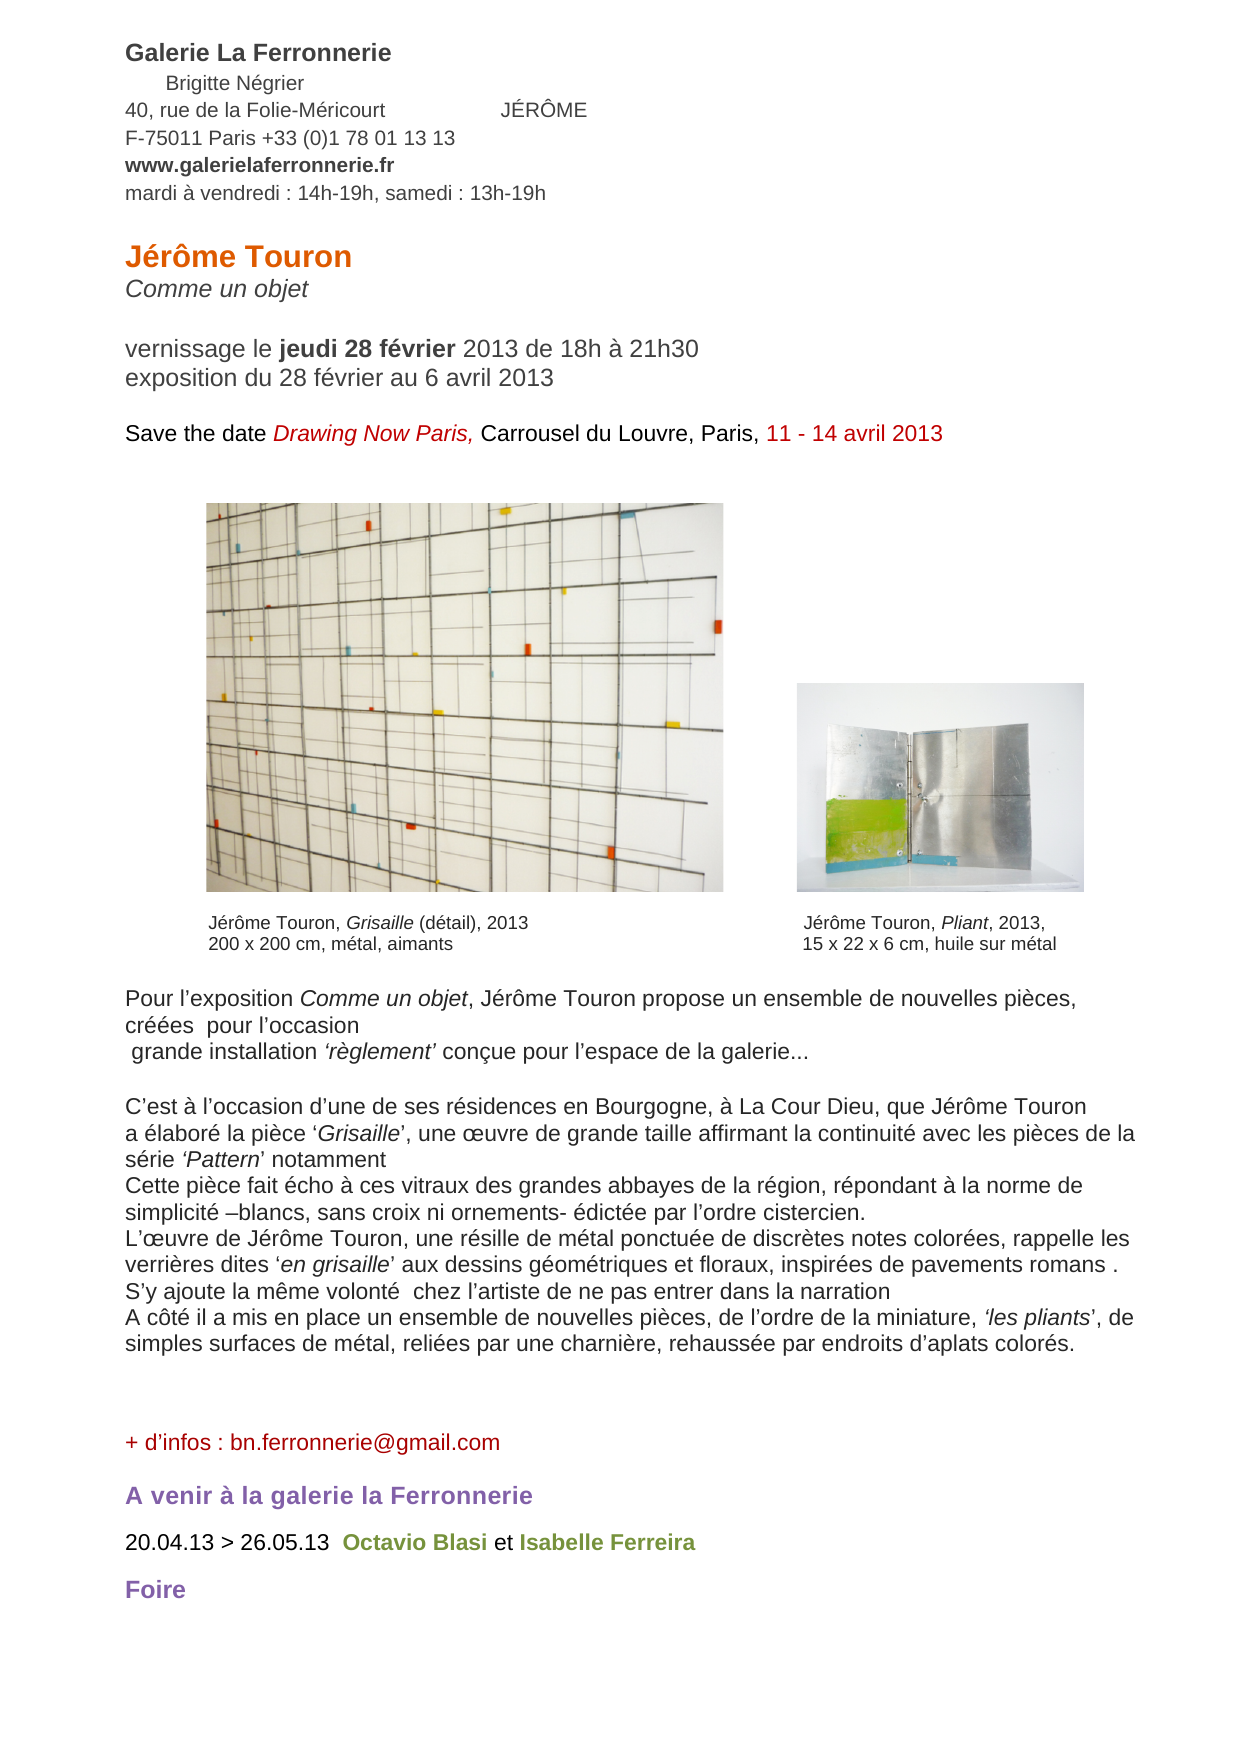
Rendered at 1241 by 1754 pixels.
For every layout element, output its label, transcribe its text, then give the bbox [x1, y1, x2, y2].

picture [796, 683, 1084, 892]
picture [206, 503, 724, 892]
text a élaboré la pièce ‘Grisaille’, une œuvre de grande taille affirmant la continuité avec les pièces de la série ‘Pattern’ notamment [125, 1119, 1137, 1172]
text Brigitte Négrier [125, 71, 1175, 94]
text + d’infos : bn.ferronnerie@gmail.com [125, 1428, 1175, 1455]
text Pour l’exposition Comme un objet, Jérôme Touron propose un ensemble de nouvelles pièces, [125, 985, 1175, 1012]
text A venir à la galerie la Ferronnerie [125, 1481, 1175, 1510]
text L’œuvre de Jérôme Touron, une résille de métal ponctuée de discrètes notes colorées, rappelle les verrières dites ‘en grisaille’ aux dessins géométriques et floraux, inspirées de pavements romans . [125, 1225, 1137, 1278]
text www.galerielaferronnerie.fr [125, 153, 1175, 177]
text 40, rue de la Folie-Méricourt JÉRÔME [125, 98, 1175, 122]
text Save the date Drawing Now Paris, Carrousel du Louvre, Paris, 11 - 14 avril 2013 [125, 420, 1175, 446]
text C’est à l’occasion d’une de ses résidences en Bourgogne, à La Cour Dieu, que Jérôme Touron [125, 1093, 1137, 1119]
text mardi à vendredi : 14h-19h, samedi : 13h-19h [125, 181, 1175, 204]
text grande installation ‘règlement’ conçue pour l’espace de la galerie... [125, 1038, 1175, 1064]
text vernissage le jeudi 28 février 2013 de 18h à 21h30 [125, 334, 1175, 362]
text exposition du 28 février au 6 avril 2013 [125, 362, 1175, 391]
text Comme un objet [125, 274, 1175, 303]
text Galerie La Ferronnerie [125, 37, 1175, 66]
text A côté il a mis en place un ensemble de nouvelles pièces, de l’ordre de la miniature, ‘les pliants’, de simples surfaces de métal, reliées par une charnière, rehaussée par endroits d’aplats colorés. [125, 1304, 1137, 1357]
text S’y ajoute la même volonté chez l’artiste de ne pas entrer dans la narration [125, 1278, 1137, 1304]
text F-75011 Paris +33 (0)1 78 01 13 13 [125, 126, 1175, 149]
text Jérôme Touron [125, 238, 1175, 274]
text 20.04.13 > 26.05.13 Octavio Blasi et Isabelle Ferreira [125, 1529, 1175, 1556]
text Cette pièce fait écho à ces vitraux des grandes abbayes de la région, répondant à la norme de simplicité –blancs, sans croix ni ornements- édictée par l’ordre cistercien. [125, 1172, 1137, 1225]
text Foire [125, 1575, 1175, 1603]
text 200 x 200 cm, métal, aimants 15 x 22 x 6 cm, huile sur métal [36, 933, 1240, 955]
text créées pour l’occasion [125, 1012, 1175, 1038]
text Jérôme Touron, Grisaille (détail), 2013 Jérôme Touron, Pliant, 2013, [36, 912, 1240, 933]
